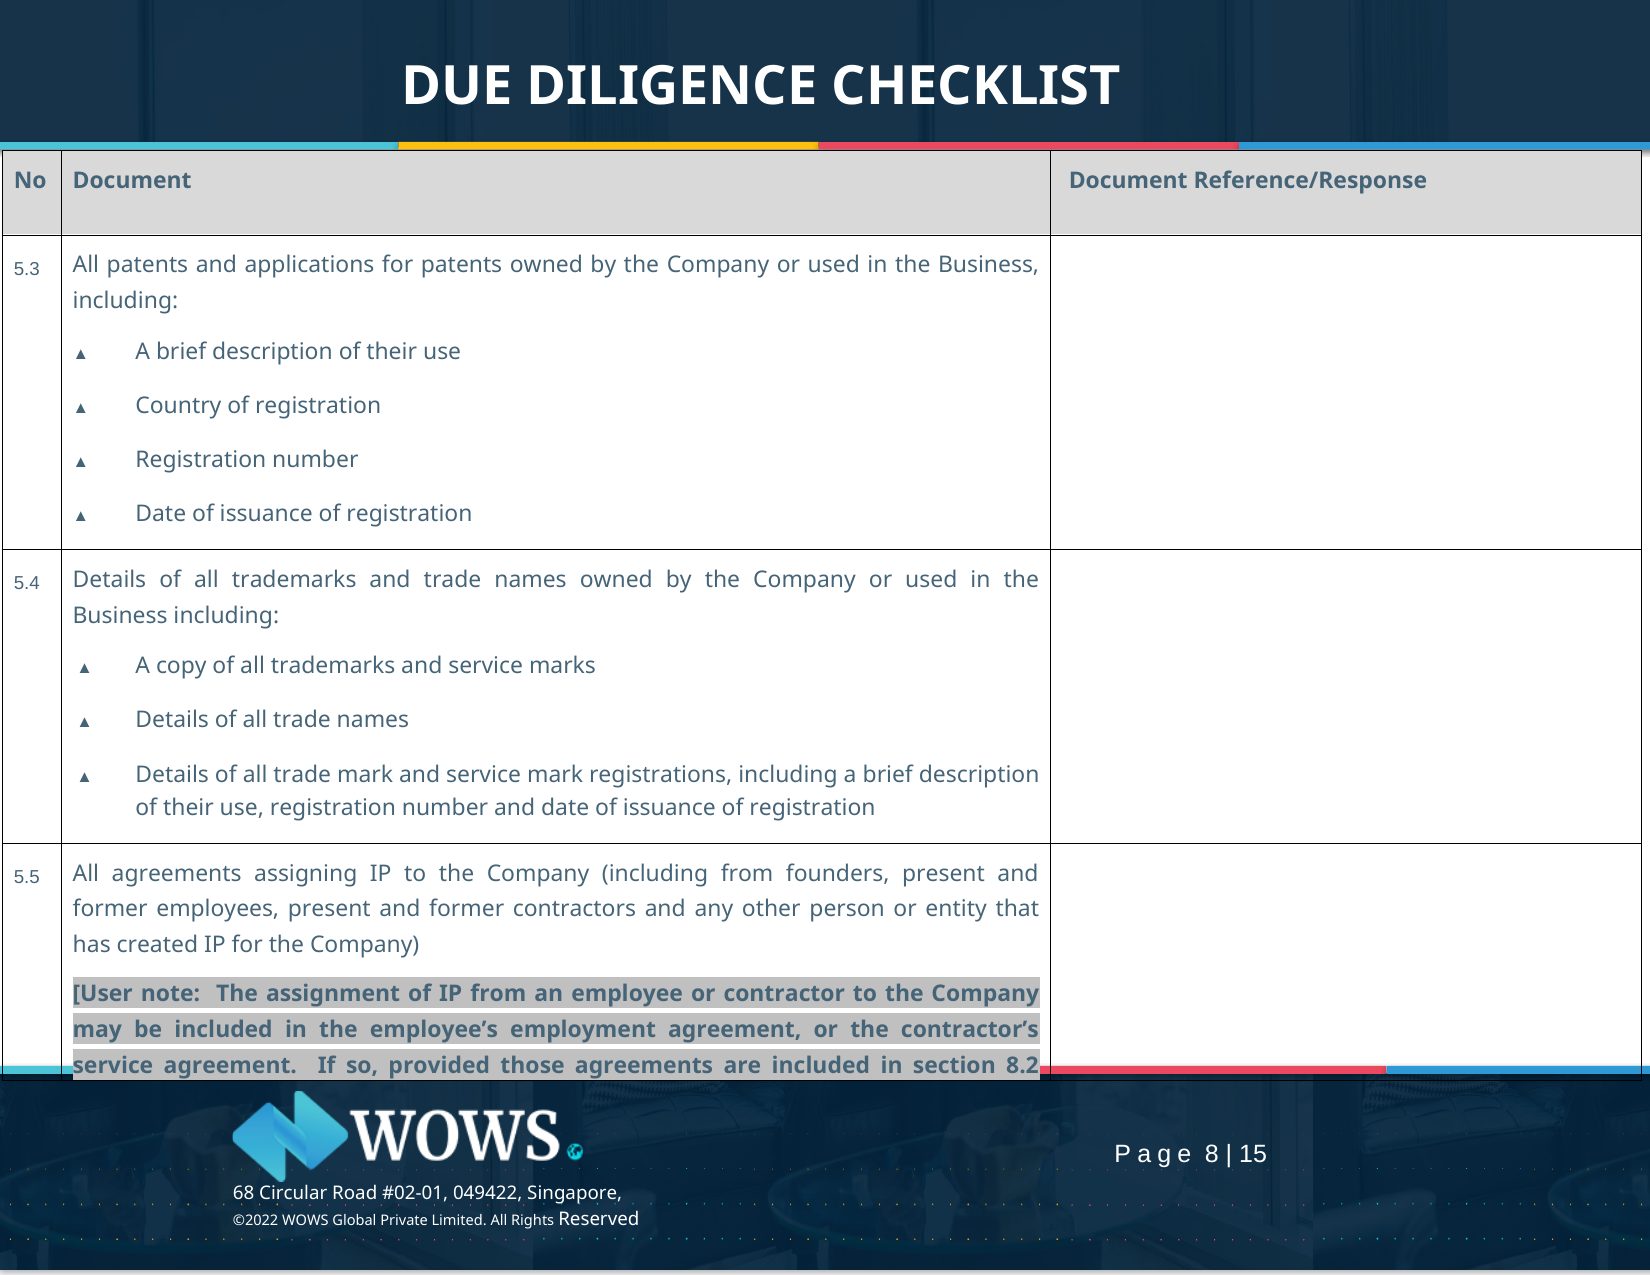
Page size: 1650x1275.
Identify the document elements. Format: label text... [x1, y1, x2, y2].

table_header Document Reference/Response [1051, 151, 1641, 234]
table_cell [1051, 844, 1641, 1080]
table_cell All patents and applications for patents owned by the Company or used in the Business, including: A brief description of their use Country of registration Registration number Date of issuance of registration [62, 236, 1050, 549]
table_cell Details of all trademarks and trade names owned by the Company or used in the Business including: A copy of all trademarks and service marks Details of all trade names Details of all trade mark and service mark registrations, including a brief description of their use, registration number and date of issuance of registration [62, 550, 1050, 843]
table_header No. [3, 151, 61, 234]
picture [0, 0, 1650, 142]
table_cell [3, 236, 61, 549]
table_header Document [62, 151, 1050, 234]
table_cell [1051, 236, 1641, 549]
table_cell [3, 844, 61, 1080]
picture [0, 1074, 1650, 1270]
table_cell [1051, 550, 1641, 843]
table_cell [3, 550, 61, 843]
